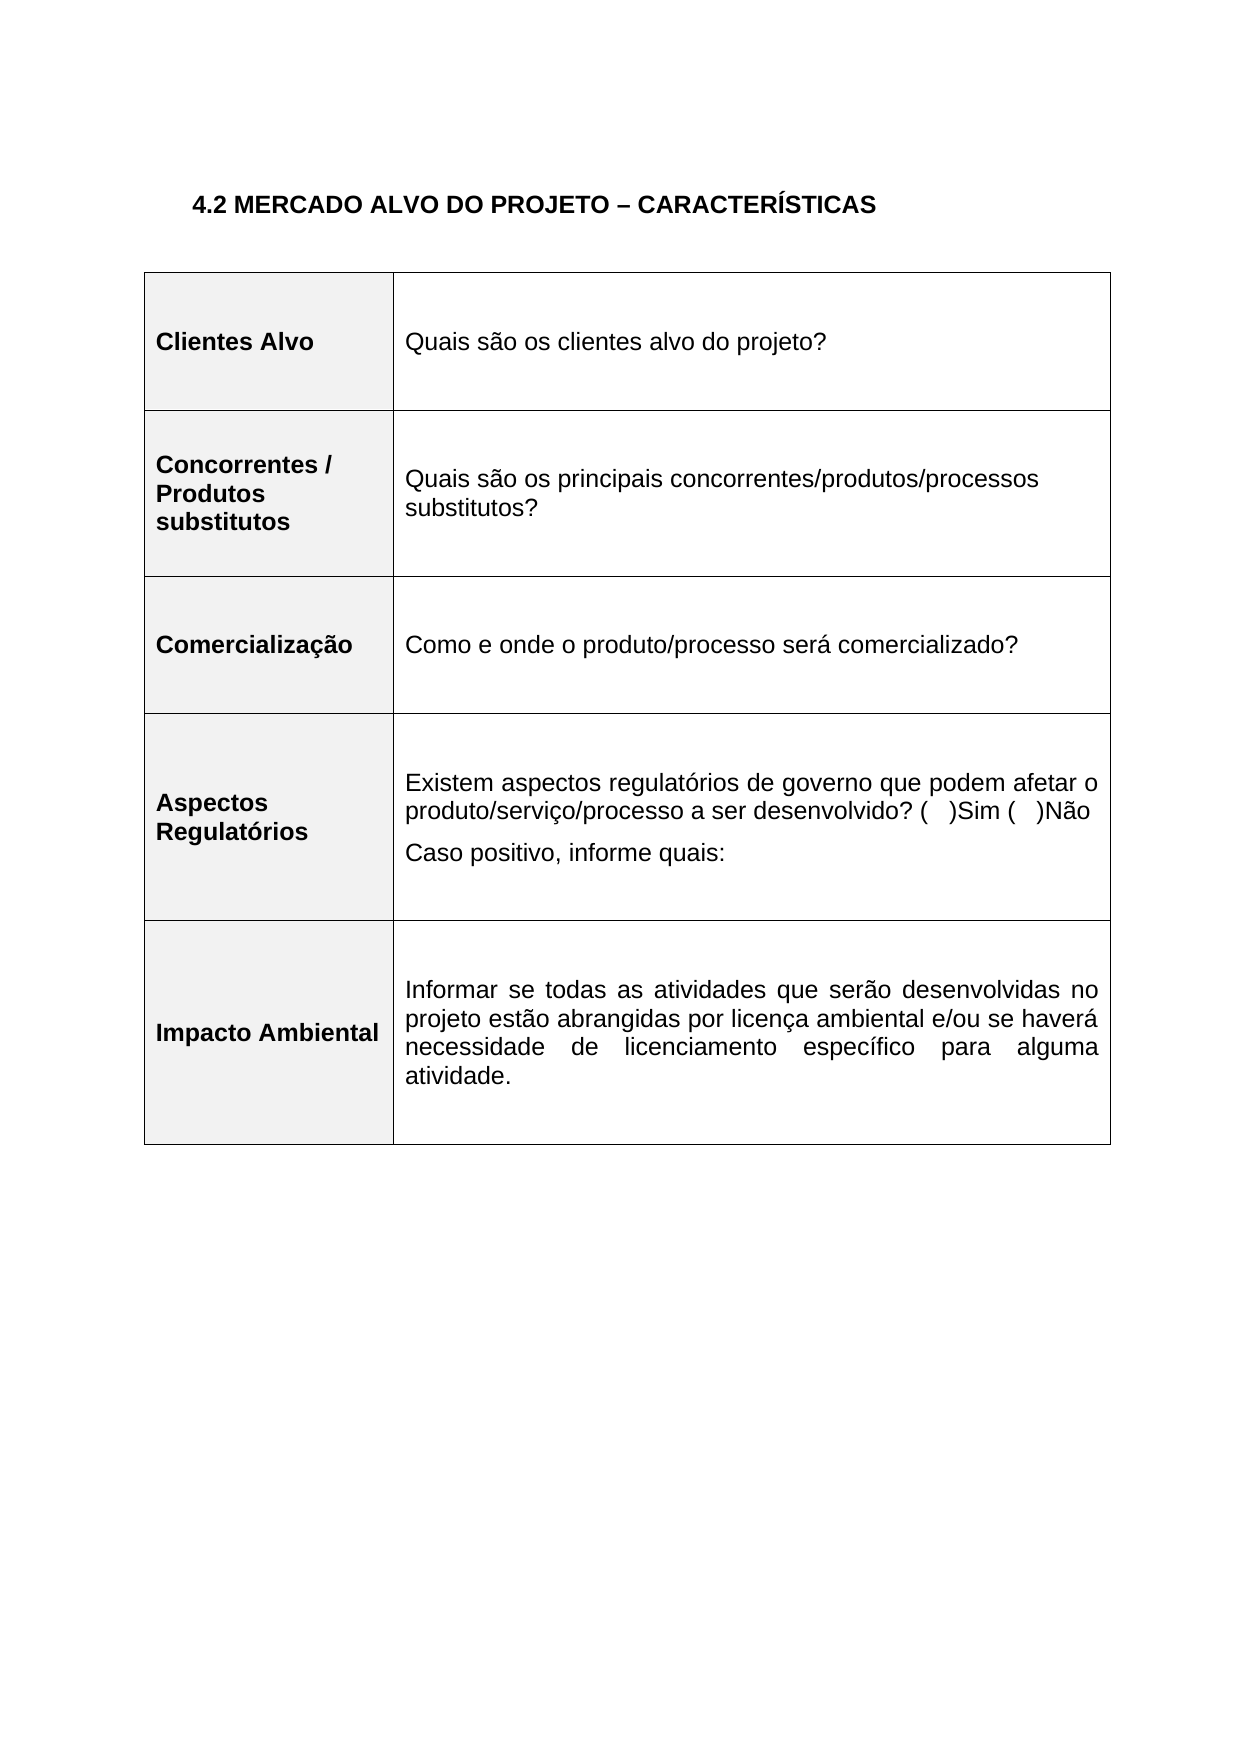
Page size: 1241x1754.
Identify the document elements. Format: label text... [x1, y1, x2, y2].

table_cell Informar se todas as atividades que serão desenvolvidas no projeto estão abrangidas por licença ambiental e/ou se haverá necessidade de licenciamento específico para alguma atividade. [394, 921, 1110, 1144]
table_header Clientes Alvo [145, 273, 393, 409]
table_cell Aspectos Regulatórios [145, 714, 393, 920]
table_cell Quais são os principais concorrentes/produtos/processos substitutos? [394, 411, 1110, 576]
table_cell Existem aspectos regulatórios de governo que podem afetar o produto/serviço/processo a ser desenvolvido? ( )Sim ( )Não Caso positivo, informe quais: [394, 714, 1110, 920]
table_cell Concorrentes / Produtos substitutos [145, 411, 393, 576]
table_cell Comercialização [145, 577, 393, 713]
table_header Quais são os clientes alvo do projeto? [394, 273, 1110, 409]
text 4.2 MERCADO ALVO DO PROJETO – CARACTERÍSTICAS [192, 190, 1122, 218]
table_cell Como e onde o produto/processo será comercializado? [394, 577, 1110, 713]
table_cell Impacto Ambiental [145, 921, 393, 1144]
